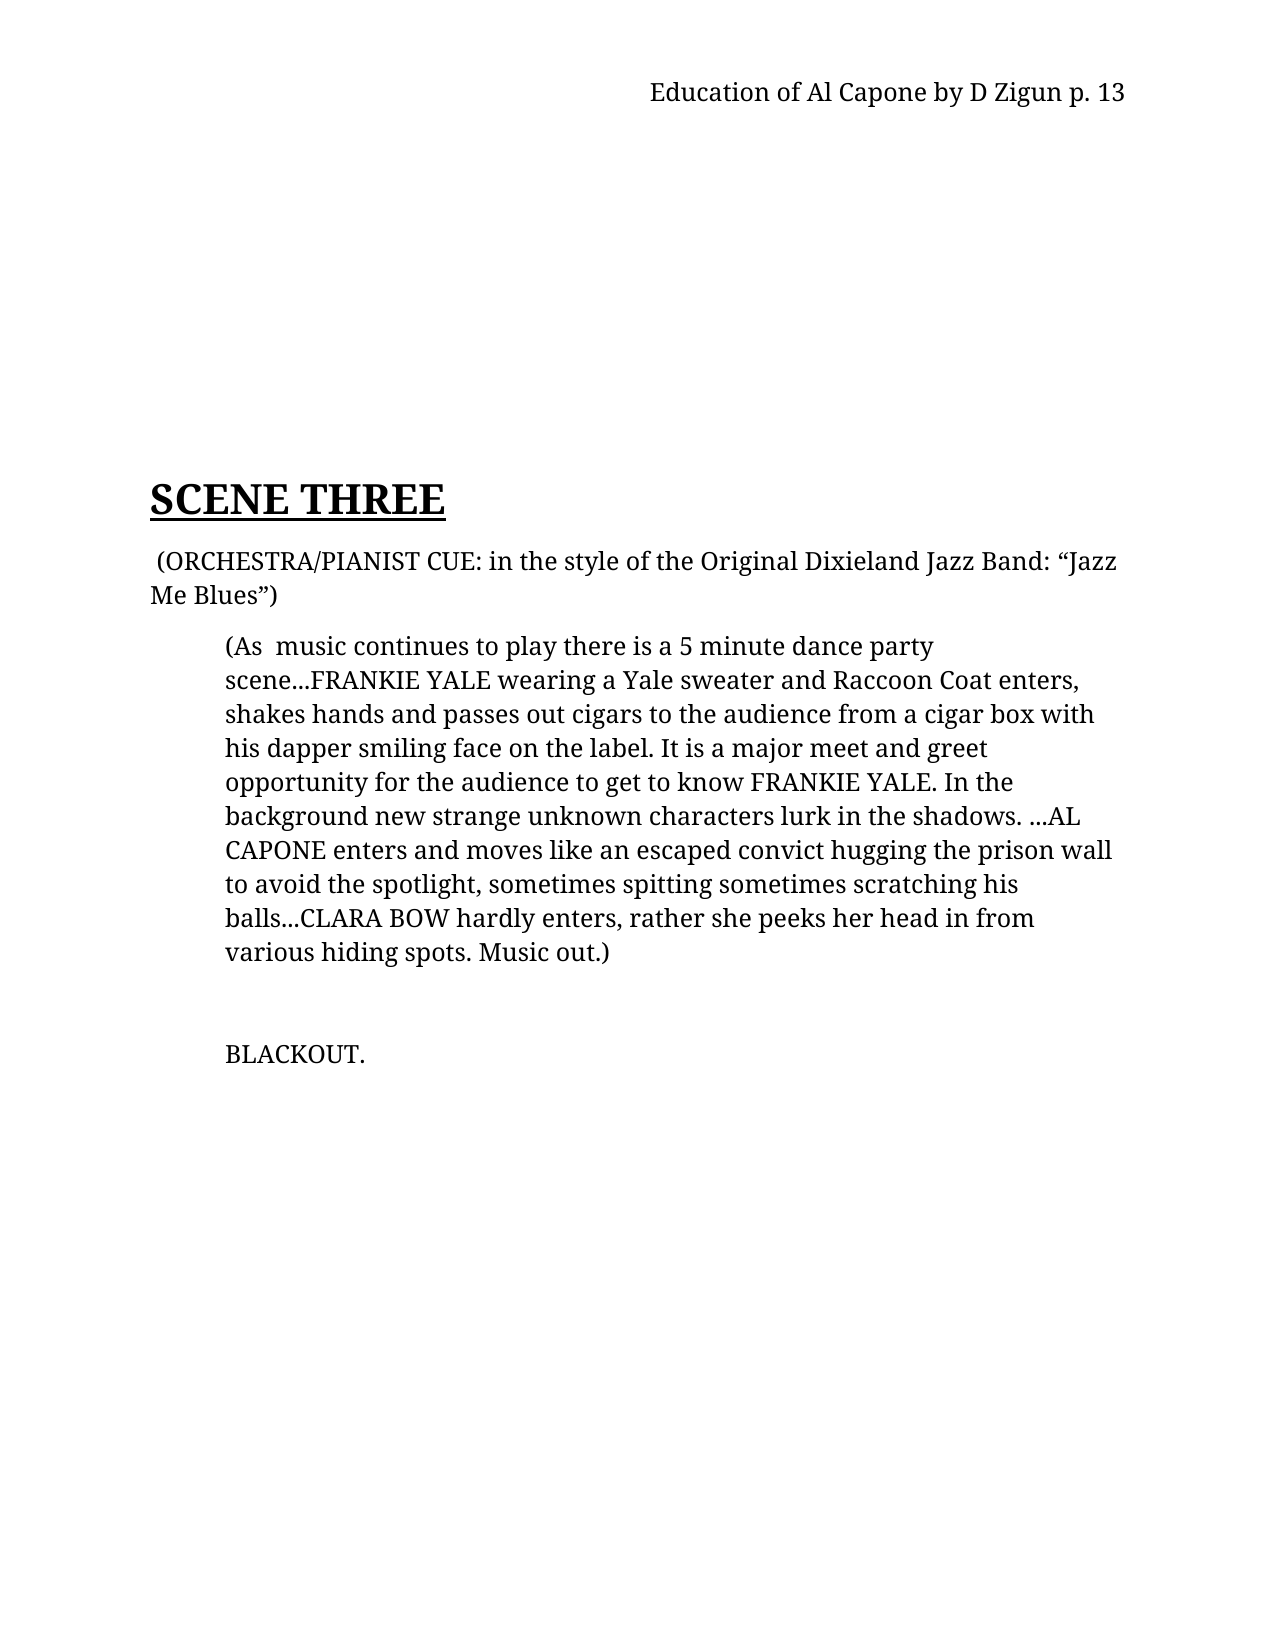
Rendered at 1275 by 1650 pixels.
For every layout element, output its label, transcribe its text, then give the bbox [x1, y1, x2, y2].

text (ORCHESTRA/PIANIST CUE: in the style of the Original Dixieland Jazz Band: “Jazz Me Blues”) [150, 544, 1125, 612]
text (As music continues to play there is a 5 minute dance party scene...FRANKIE YALE wearing a Yale sweater and Raccoon Coat enters, shakes hands and passes out cigars to the audience from a cigar box with his dapper smiling face on the label. It is a major meet and greet opportunity for the audience to get to know FRANKIE YALE. In the background new strange unknown characters lurk in the shadows. ...AL CAPONE enters and moves like an escaped convict hugging the prison wall to avoid the spotlight, sometimes spitting sometimes scratching his balls...CLARA BOW hardly enters, rather she peeks her head in from various hiding spots. Music out.) [225, 628, 1125, 969]
text BLACKOUT. [150, 1036, 1125, 1071]
text SCENE THREE [150, 470, 1125, 527]
